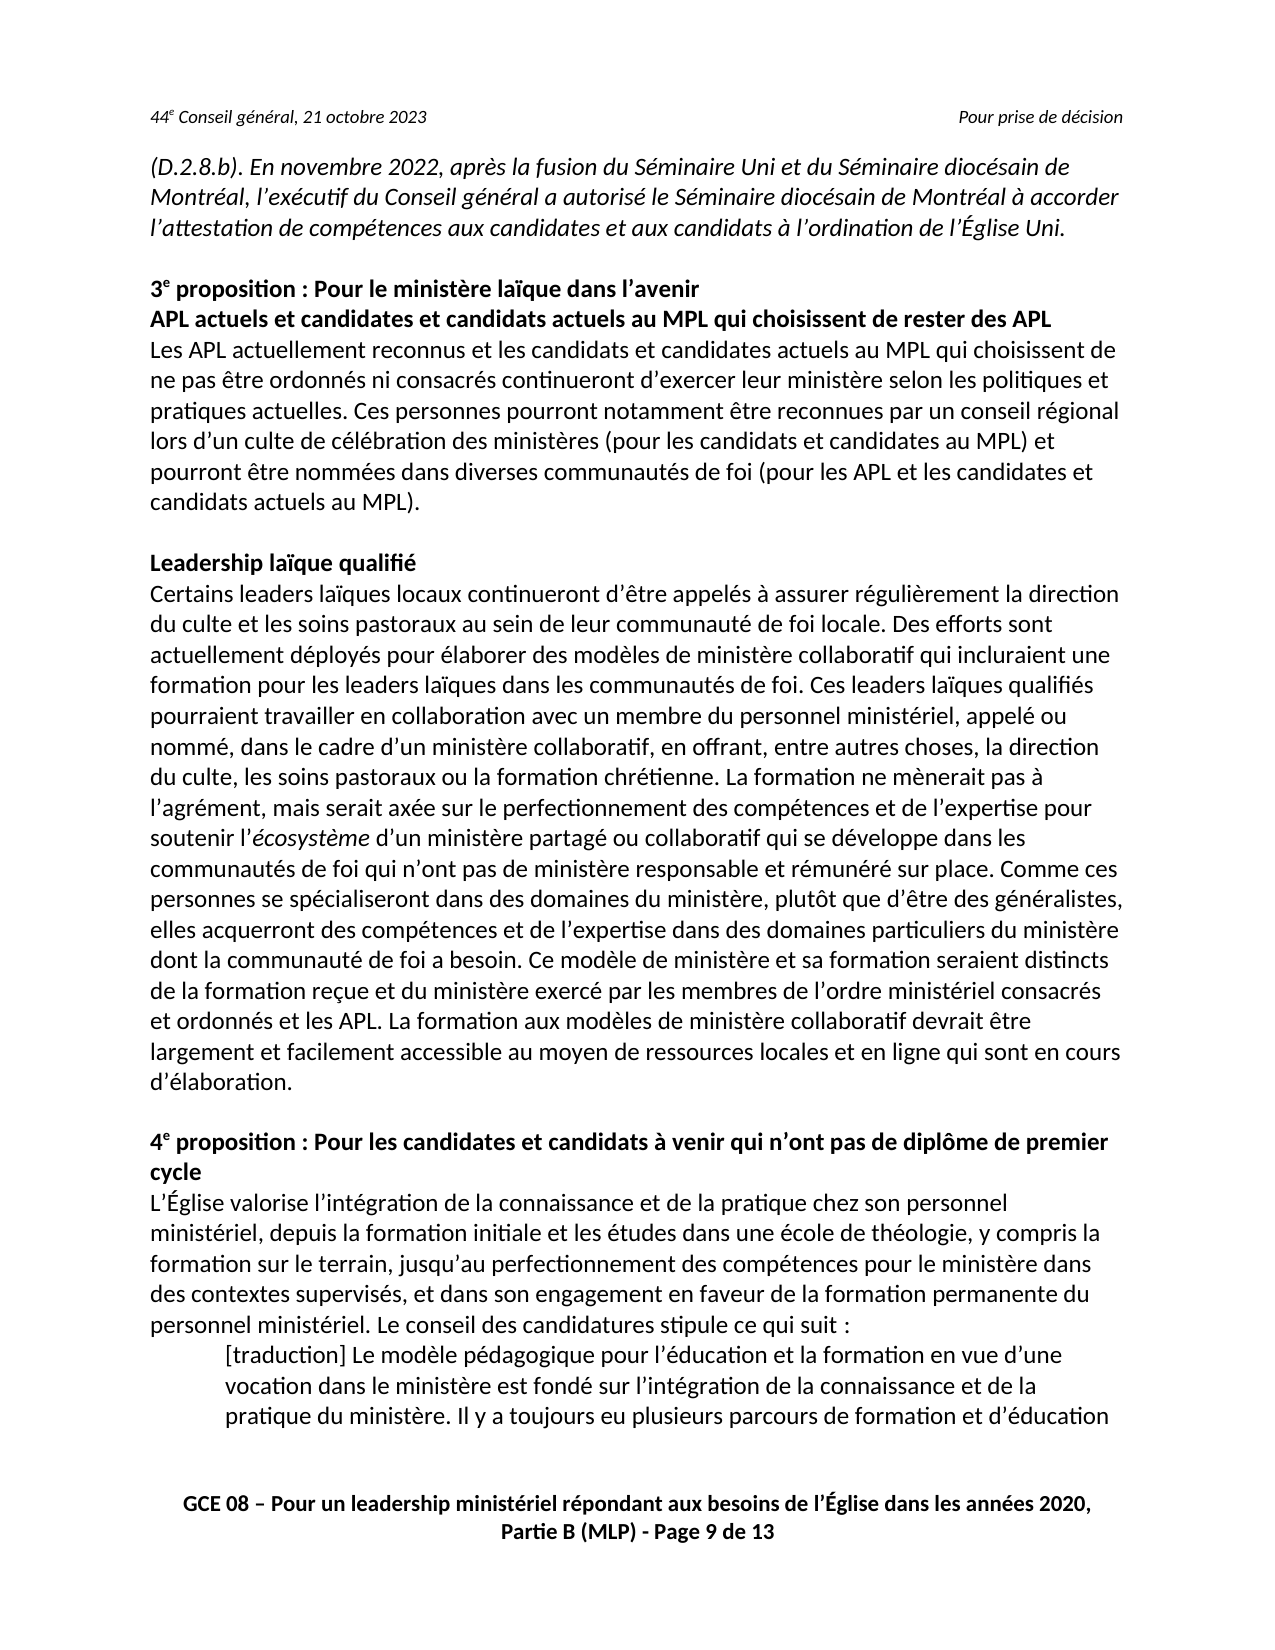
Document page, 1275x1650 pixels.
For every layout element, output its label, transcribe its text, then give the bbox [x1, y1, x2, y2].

text APL actuels et candidates et candidats actuels au MPL qui choisissent de rester des APL [150, 303, 1125, 334]
text Les APL actuellement reconnus et les candidats et candidates actuels au MPL qui choisissent de ne pas être ordonnés ni consacrés continueront d’exercer leur ministère selon les politiques et pratiques actuelles. Ces personnes pourront notamment être reconnues par un conseil régional lors d’un culte de célébration des ministères (pour les candidats et candidates au MPL) et pourront être nommées dans diverses communautés de foi (pour les APL et les candidates et candidats actuels au MPL). [150, 334, 1125, 517]
subtitle 3e proposition : Pour le ministère laïque dans l’avenir [150, 273, 1125, 303]
subtitle 4e proposition : Pour les candidates et candidats à venir qui n’ont pas de diplôme de premier cycle [150, 1126, 1125, 1187]
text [150, 151, 1125, 242]
text L’Église valorise l’intégration de la connaissance et de la pratique chez son personnel ministériel, depuis la formation initiale et les études dans une école de théologie, y compris la formation sur le terrain, jusqu’au perfectionnement des compétences pour le ministère dans des contextes supervisés, et dans son engagement en faveur de la formation permanente du personnel ministériel. Le conseil des candidatures stipule ce qui suit : [150, 1187, 1125, 1339]
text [225, 1339, 1125, 1431]
text Certains leaders laïques locaux continueront d’être appelés à assurer régulièrement la direction du culte et les soins pastoraux au sein de leur communauté de foi locale. Des efforts sont actuellement déployés pour élaborer des modèles de ministère collaboratif qui incluraient une formation pour les leaders laïques dans les communautés de foi. Ces leaders laïques qualifiés pourraient travailler en collaboration avec un membre du personnel ministériel, appelé ou nommé, dans le cadre d’un ministère collaboratif, en offrant, entre autres choses, la direction du culte, les soins pastoraux ou la formation chrétienne. La formation ne mènerait pas à l’agrément, mais serait axée sur le perfectionnement des compétences et de l’expertise pour soutenir l’écosystème d’un ministère partagé ou collaboratif qui se développe dans les communautés de foi qui n’ont pas de ministère responsable et rémunéré sur place. Comme ces personnes se spécialiseront dans des domaines du ministère, plutôt que d’être des généralistes, elles acquerront des compétences et de l’expertise dans des domaines particuliers du ministère dont la communauté de foi a besoin. Ce modèle de ministère et sa formation seraient distincts de la formation reçue et du ministère exercé par les membres de l’ordre ministériel consacrés et ordonnés et les APL. La formation aux modèles de ministère collaboratif devrait être largement et facilement accessible au moyen de ressources locales et en ligne qui sont en cours d’élaboration. [150, 578, 1125, 1097]
text Leadership laïque qualifié [150, 548, 1125, 578]
